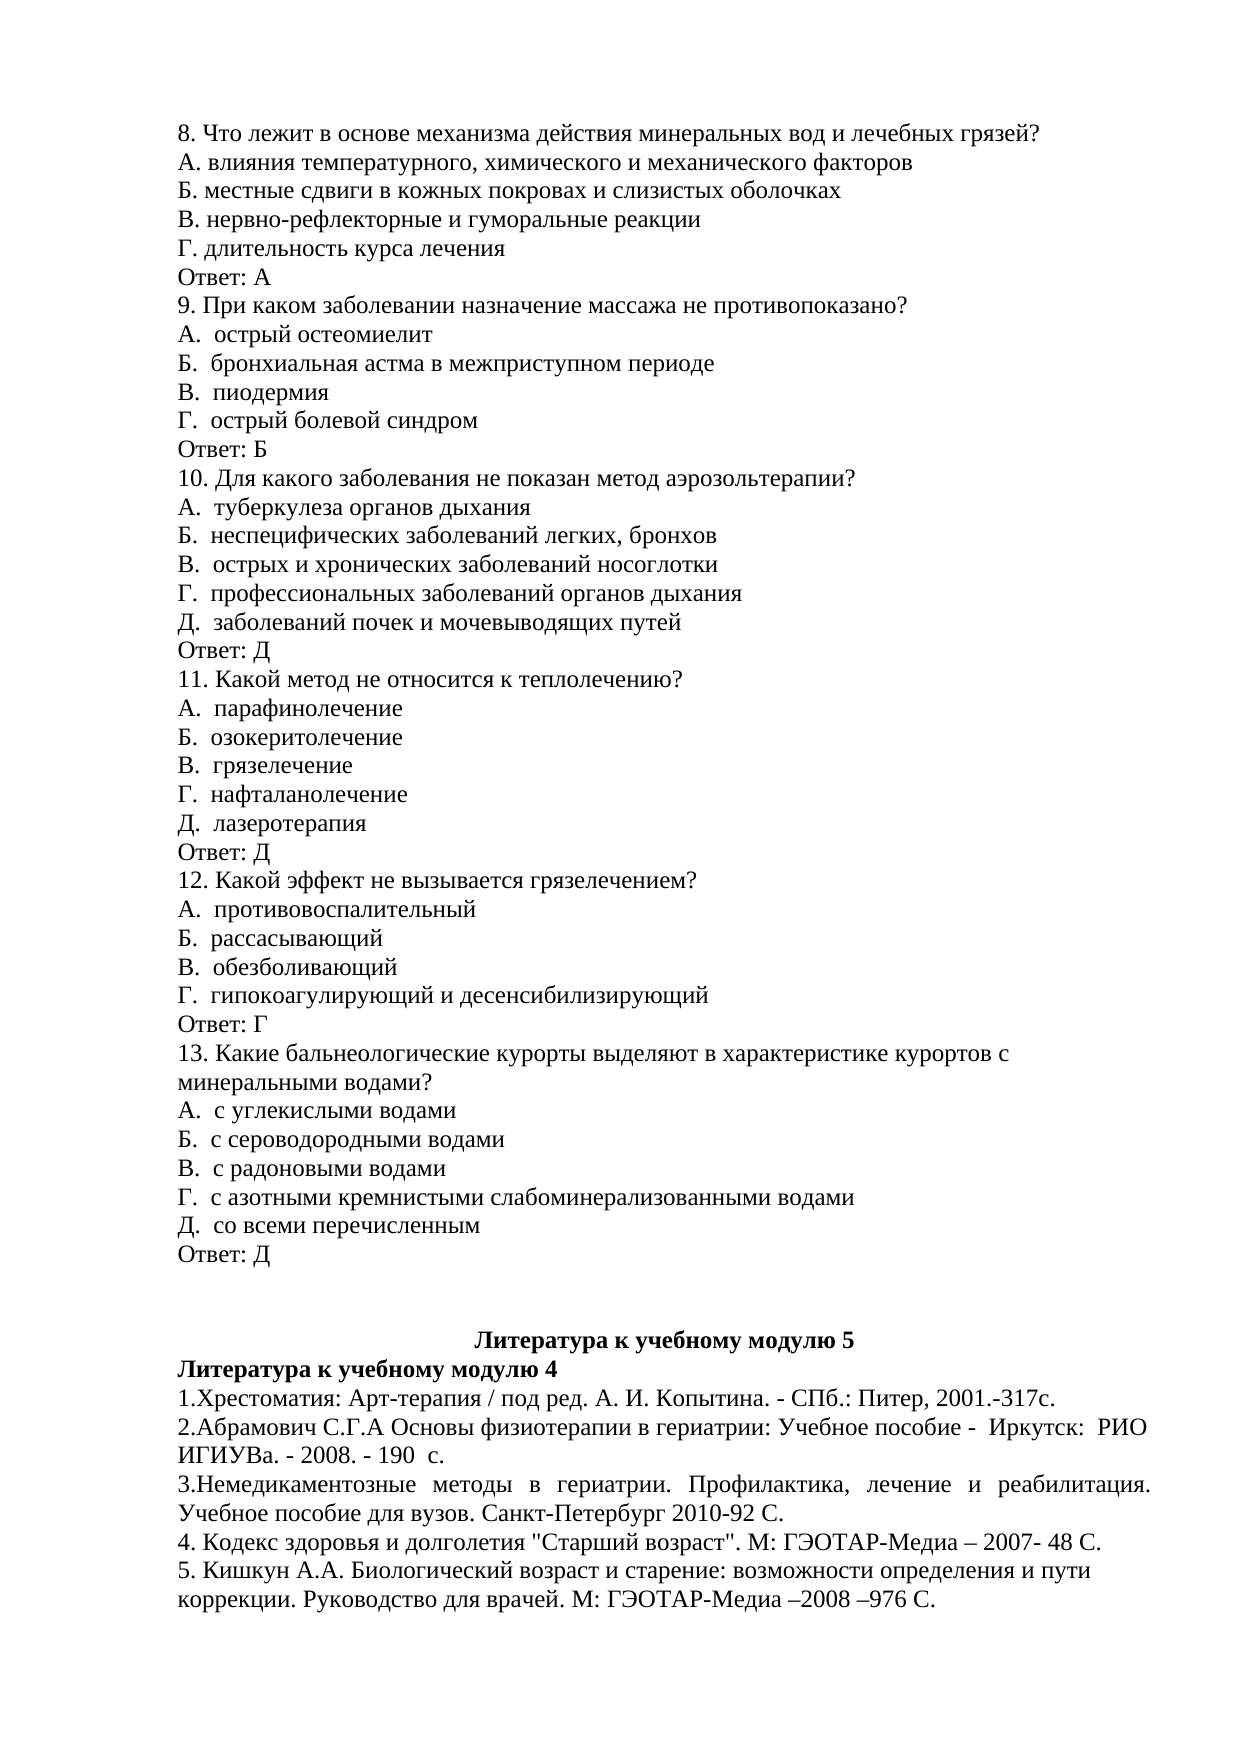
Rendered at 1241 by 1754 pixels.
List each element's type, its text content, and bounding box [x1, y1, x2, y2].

text Г. с азотными кремнистыми слабоминерализованными водами [177, 1182, 1152, 1211]
text 2.Абрамович С.Г.А Основы физиотерапии в гериатрии: Учебное пособие - Иркутск: РИО ИГИУВа. - 2008. - 190 с. [177, 1412, 1152, 1469]
text 3.Немедикаментозные методы в гериатрии. Профилактика, лечение и реабилитация. Учебное пособие для вузов. Санкт-Петербург 2010-92 С. [177, 1469, 1152, 1527]
text А. противовоспалительный [177, 894, 1152, 923]
text 11. Какой метод не относится к теплолечению? [177, 664, 1152, 693]
text В. пиодермия [177, 377, 1152, 406]
text А. туберкулеза органов дыхания [177, 492, 1152, 521]
text Ответ: А [177, 262, 1152, 291]
text Литература к учебному модулю 4 [177, 1354, 1152, 1383]
text Ответ: Г [177, 1009, 1152, 1038]
text А. влияния температурного, химического и механического факторов [177, 147, 1152, 176]
text Д. заболеваний почек и мочевыводящих путей [177, 607, 1152, 636]
text Г. острый болевой синдром Ответ: Б [177, 406, 1152, 463]
text В. острых и хронических заболеваний носоглотки [177, 549, 1152, 578]
text В. с радоновыми водами [177, 1153, 1152, 1182]
text 10. Для какого заболевания не показан метод аэрозольтерапии? [177, 463, 1152, 492]
text 12. Какой эффект не вызывается грязелечением? [177, 866, 1152, 894]
text Б. неспецифических заболеваний легких, бронхов [177, 521, 1152, 549]
text Г. профессиональных заболеваний органов дыхания [177, 578, 1152, 607]
text А. острый остеомиелит [177, 319, 1152, 348]
text Б. бронхиальная астма в межприступном периоде [177, 348, 1152, 377]
text Б. рассасывающий [177, 923, 1152, 952]
text Б. местные сдвиги в кожных покровах и слизистых оболочках [177, 176, 1152, 204]
text Д. лазеротерапия [177, 808, 1152, 837]
text В. грязелечение [177, 751, 1152, 779]
text 4. Кодекс здоровья и долголетия "Старший возраст". М: ГЭОТАР-Медиа – 2007- 48 С. [177, 1527, 1152, 1556]
text 5. Кишкун А.А. Биологический возраст и старение: возможности определения и пути коррекции. Руководство для врачей. М: ГЭОТАР-Медиа –2008 –976 С. [177, 1556, 1152, 1613]
text Ответ: Д [177, 837, 1152, 866]
text Г. длительность курса лечения [177, 233, 1152, 262]
text Г. гипокоагулирующий и десенсибилизирующий [177, 981, 1152, 1009]
text Б. с сероводородными водами [177, 1124, 1152, 1153]
text В. обезболивающий [177, 952, 1152, 981]
text Ответ: Д [177, 636, 1152, 664]
text А. парафинолечение [177, 693, 1152, 722]
text 8. Что лежит в основе механизма действия минеральных вод и лечебных грязей? [177, 118, 1152, 147]
text Д. со всеми перечисленным [177, 1211, 1152, 1239]
text 13. Какие бальнеологические курорты выделяют в характеристике курортов с минеральными водами? [177, 1038, 1152, 1096]
text Литература к учебному модулю 5 [177, 1326, 1152, 1354]
text Ответ: Д [177, 1239, 1152, 1268]
text В. нервно-рефлекторные и гуморальные реакции [177, 204, 1152, 233]
text А. с углекислыми водами [177, 1096, 1152, 1124]
text 1.Хрестоматия: Арт-терапия / под ред. А. И. Копытина. - СПб.: Питер, 2001.-317с. [177, 1383, 1152, 1412]
text Б. озокеритолечение [177, 722, 1152, 751]
text Г. нафталанолечение [177, 779, 1152, 808]
text 9. При каком заболевании назначение массажа не противопоказано? [177, 291, 1152, 319]
